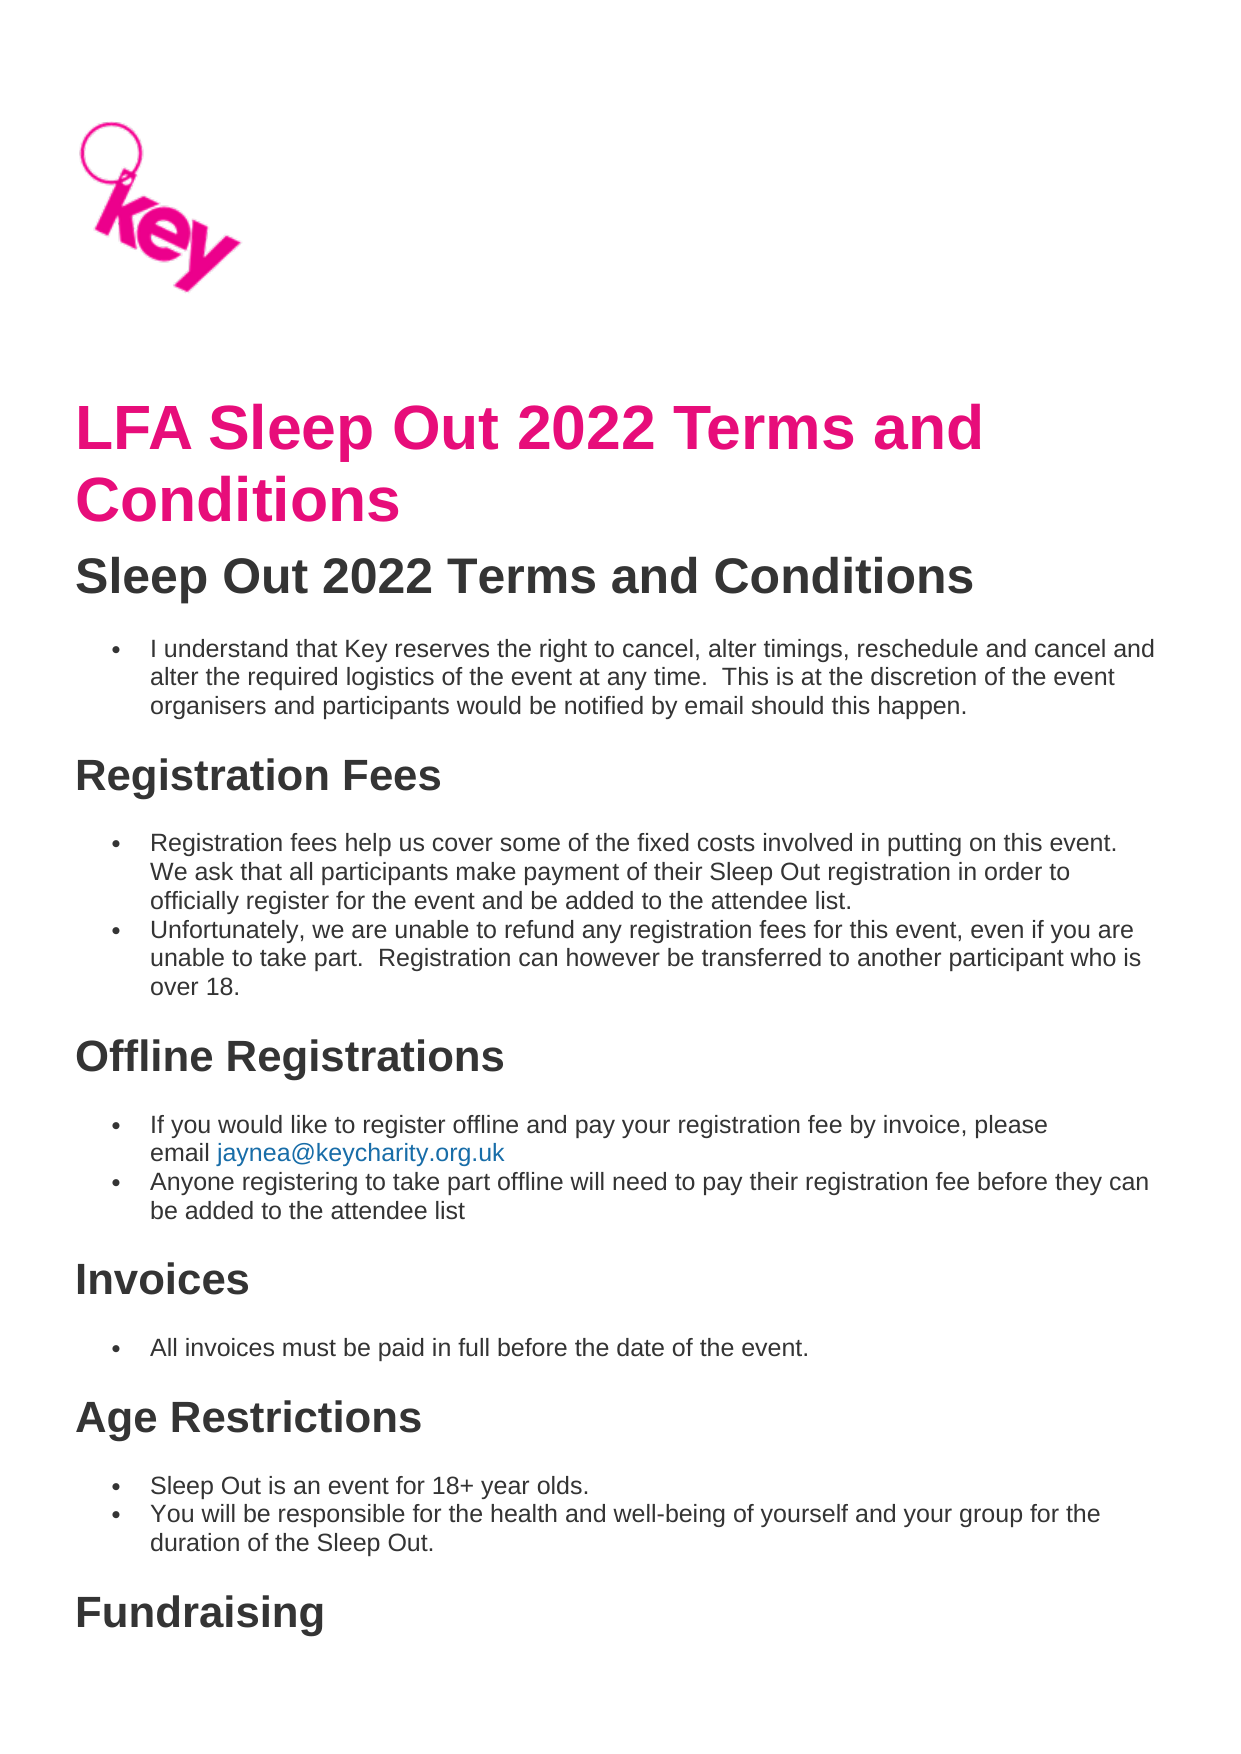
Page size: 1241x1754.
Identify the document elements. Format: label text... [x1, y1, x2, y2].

list Unfortunately, we are unable to refund any registration fees for this event, even if you are unable to take part. Registration can however be transferred to another participant who is over 18. [112, 915, 1165, 1001]
list Registration fees help us cover some of the fixed costs involved in putting on this event. We ask that all participants make payment of their Sleep Out registration in order to officially register for the event and be added to the attendee list. [112, 828, 1165, 915]
text LFA Sleep Out 2022 Terms and Conditions [75, 391, 1165, 534]
text Offline Registrations [75, 1030, 1165, 1080]
list I understand that Key reserves the right to cancel, alter timings, reschedule and cancel and alter the required logistics of the event at any time. This is at the discretion of the event organisers and participants would be notified by email should this happen. [112, 633, 1165, 720]
list You will be responsible for the health and well-being of yourself and your group for the duration of the Sleep Out. [112, 1499, 1165, 1557]
text Age Restrictions [75, 1391, 1165, 1441]
text Registration Fees [75, 749, 1165, 799]
list All invoices must be paid in full before the date of the event. [112, 1333, 1165, 1362]
text Sleep Out 2022 Terms and Conditions [75, 547, 1165, 604]
picture [75, 121, 247, 294]
list If you would like to register offline and pay your registration fee by invoice, please email jaynea@keycharity.org.uk [112, 1109, 1165, 1167]
text Invoices [75, 1254, 1165, 1304]
text Fundraising [75, 1586, 1165, 1636]
list Sleep Out is an event for 18+ year olds. [112, 1471, 1165, 1499]
list Anyone registering to take part offline will need to pay their registration fee before they can be added to the attendee list [112, 1167, 1165, 1224]
